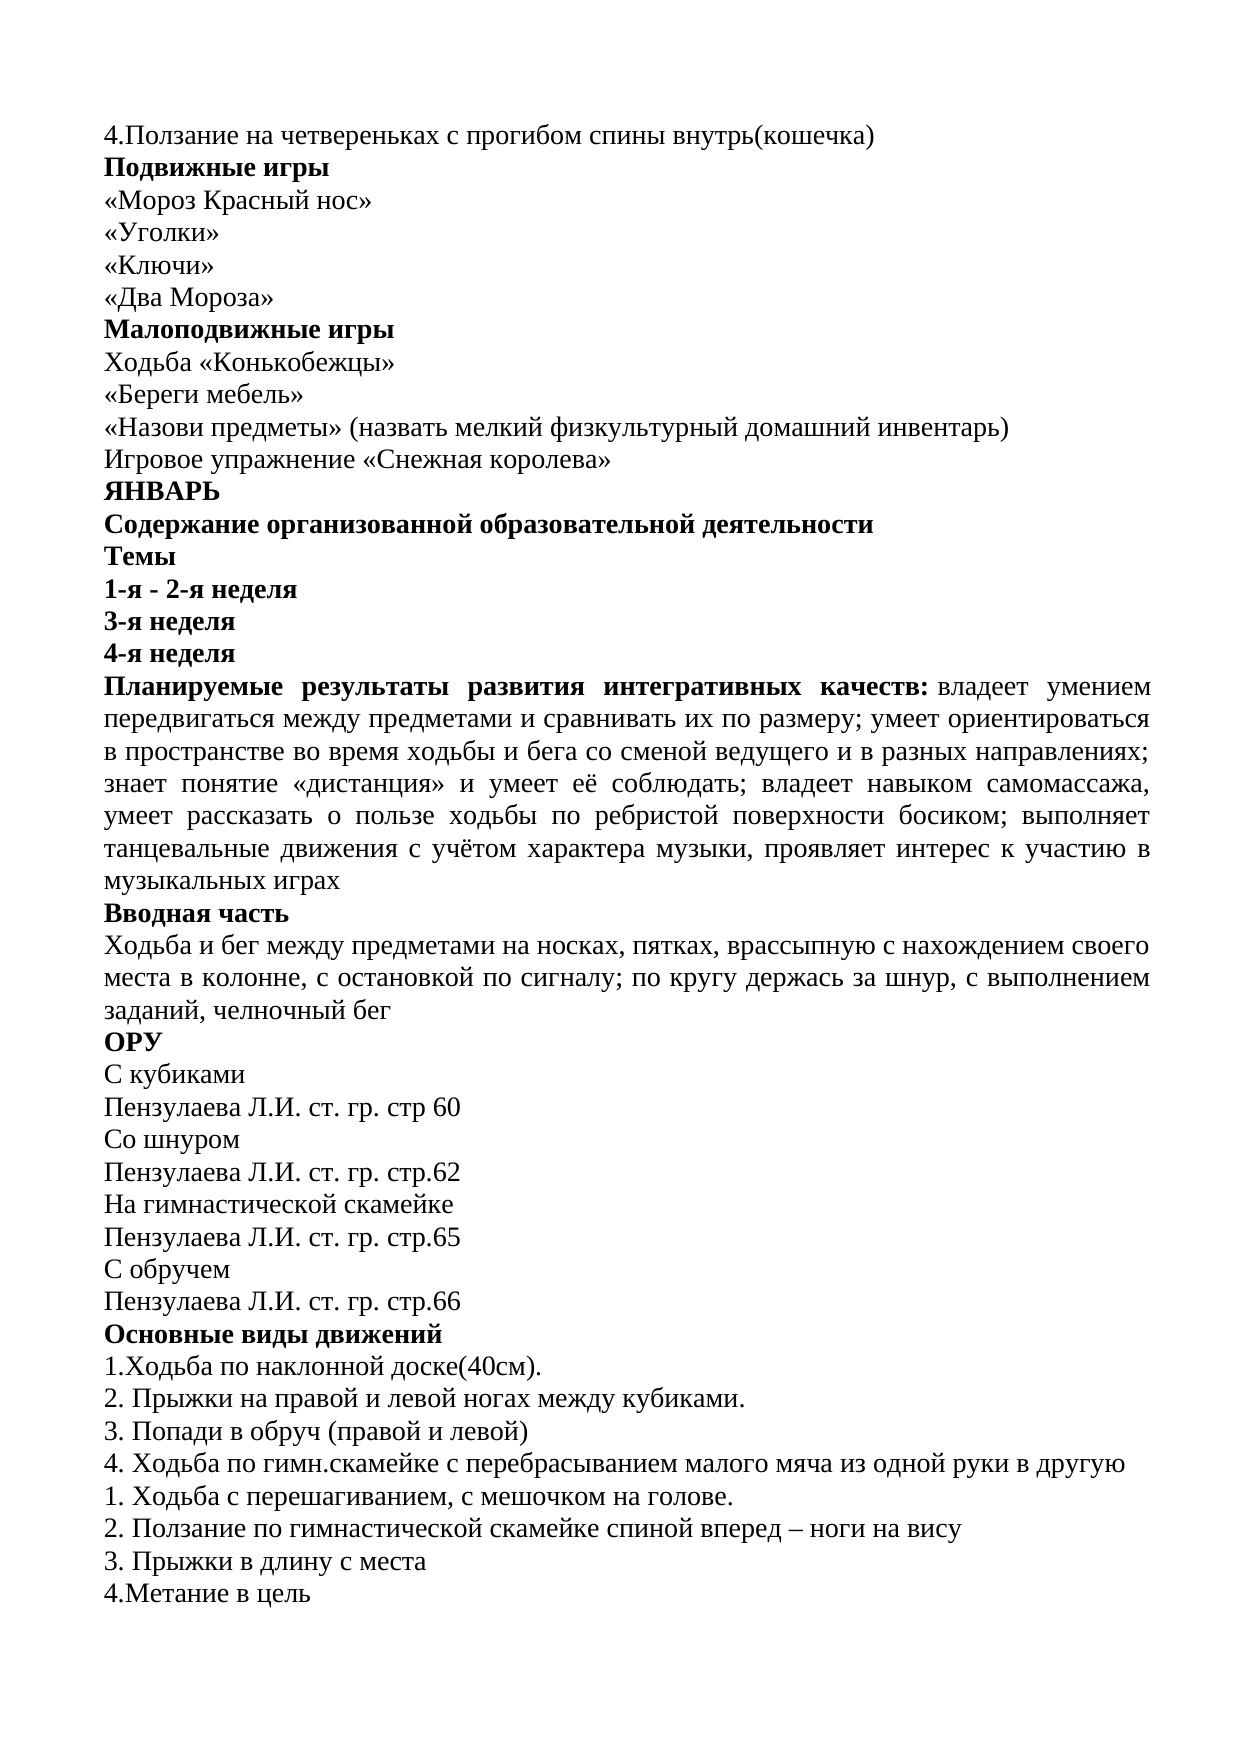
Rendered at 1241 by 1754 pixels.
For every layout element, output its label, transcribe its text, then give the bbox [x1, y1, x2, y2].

text Пензулаева Л.И. ст. гр. стр 60 [103, 1090, 1152, 1122]
text 2. Ползание по гимнастической скамейке спиной вперед – ноги на вису [103, 1511, 1152, 1543]
text «Уголки» [103, 215, 1152, 248]
text «Два Мороза» [103, 280, 1152, 312]
text 4.Ползание на четвереньках с прогибом спины внутрь(кошечка) [103, 118, 1152, 151]
text ЯНВАРЬ [103, 474, 1152, 507]
text Основные виды движений [103, 1317, 1152, 1349]
text Со шнуром [103, 1122, 1152, 1155]
text 1.Ходьба по наклонной доске(40см). [103, 1349, 1152, 1382]
text На гимнастической скамейке [103, 1187, 1152, 1219]
text Темы [103, 539, 1152, 572]
text Пензулаева Л.И. ст. гр. стр.62 [103, 1155, 1152, 1187]
text 3. Попади в обруч (правой и левой) [103, 1414, 1152, 1446]
text Ходьба «Конькобежцы» [103, 345, 1152, 377]
text 1-я - 2-я неделя [103, 572, 1152, 604]
text Планируемые результаты развития интегративных качеств: владеет умением передвигаться между предметами и сравнивать их по размеру; умеет ориентироваться в пространстве во время ходьбы и бега со сменой ведущего и в разных направлениях; знает понятие «дистанция» и умеет её соблюдать; владеет навыком самомассажа, умеет рассказать о пользе ходьбы по ребристой поверхности босиком; выполняет танцевальные движения с учётом характера музыки, проявляет интерес к участию в музыкальных играх [103, 669, 1152, 896]
text Игровое упражнение «Снежная королева» [103, 442, 1152, 474]
text 3. Прыжки в длину с места [103, 1543, 1152, 1576]
text «Ключи» [103, 248, 1152, 280]
text 4-я неделя [103, 636, 1152, 669]
text С обручем [103, 1252, 1152, 1284]
text 3-я неделя [103, 604, 1152, 636]
text 4.Метание в цель [103, 1576, 1152, 1608]
text С кубиками [103, 1058, 1152, 1090]
text «Назови предметы» (назвать мелкий физкультурный домашний инвентарь) [103, 410, 1152, 442]
text 4. Ходьба по гимн.скамейке с перебрасыванием малого мяча из одной руки в другую [103, 1446, 1152, 1479]
text 1. Ходьба с перешагиванием, с мешочком на голове. [103, 1479, 1152, 1511]
text Ходьба и бег между предметами на носках, пятках, врассыпную с нахождением своего места в колонне, с остановкой по сигналу; по кругу держась за шнур, с выполнением заданий, челночный бег [103, 928, 1152, 1025]
text 2. Прыжки на правой и левой ногах между кубиками. [103, 1382, 1152, 1414]
text Содержание организованной образовательной деятельности [103, 507, 1152, 539]
text Подвижные игры [103, 151, 1152, 183]
text Малоподвижные игры [103, 312, 1152, 345]
text Пензулаева Л.И. ст. гр. стр.66 [103, 1284, 1152, 1317]
text ОРУ [103, 1025, 1152, 1058]
text Пензулаева Л.И. ст. гр. стр.65 [103, 1219, 1152, 1252]
text «Мороз Красный нос» [103, 183, 1152, 215]
text Вводная часть [103, 896, 1152, 928]
text «Береги мебель» [103, 377, 1152, 410]
